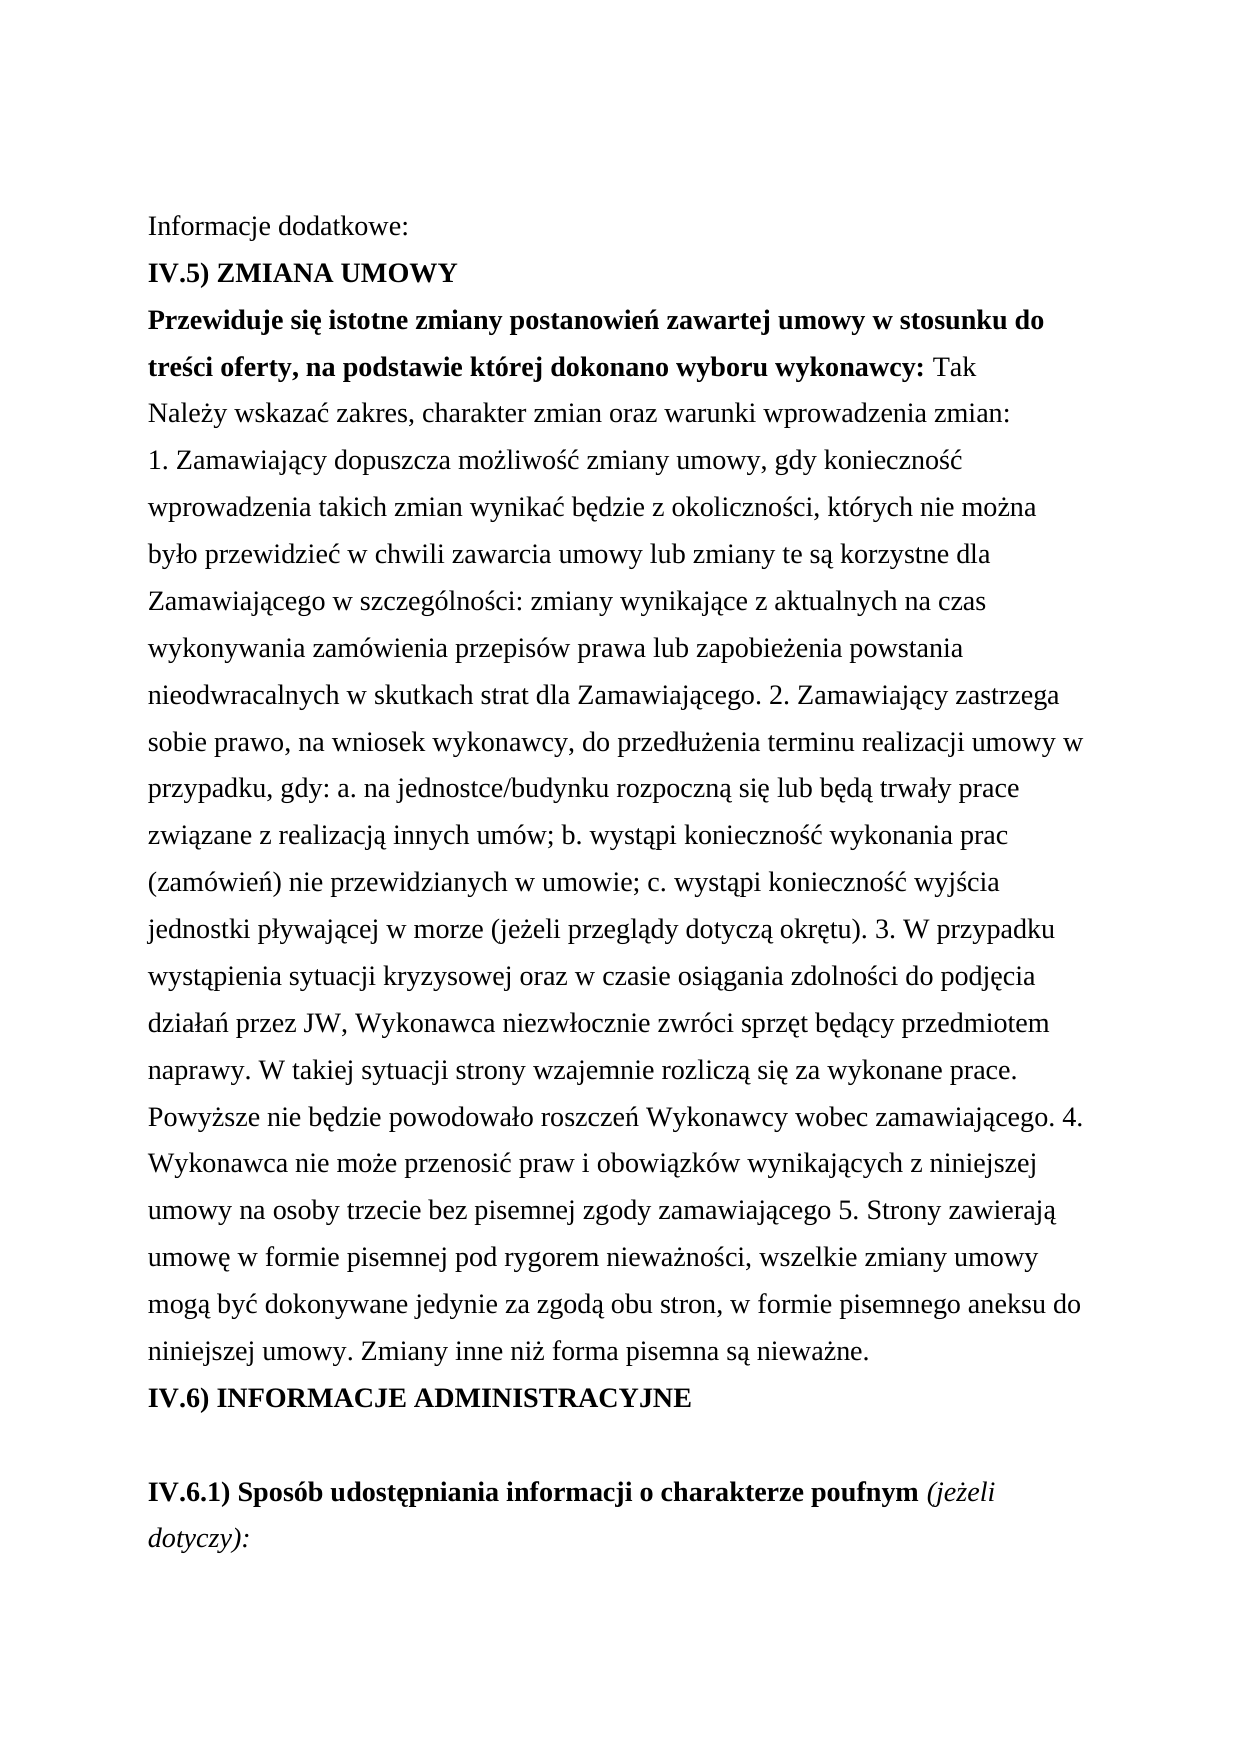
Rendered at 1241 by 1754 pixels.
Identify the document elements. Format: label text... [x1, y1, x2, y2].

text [148, 241, 1093, 1601]
text Informacje dodatkowe: [148, 148, 1093, 241]
